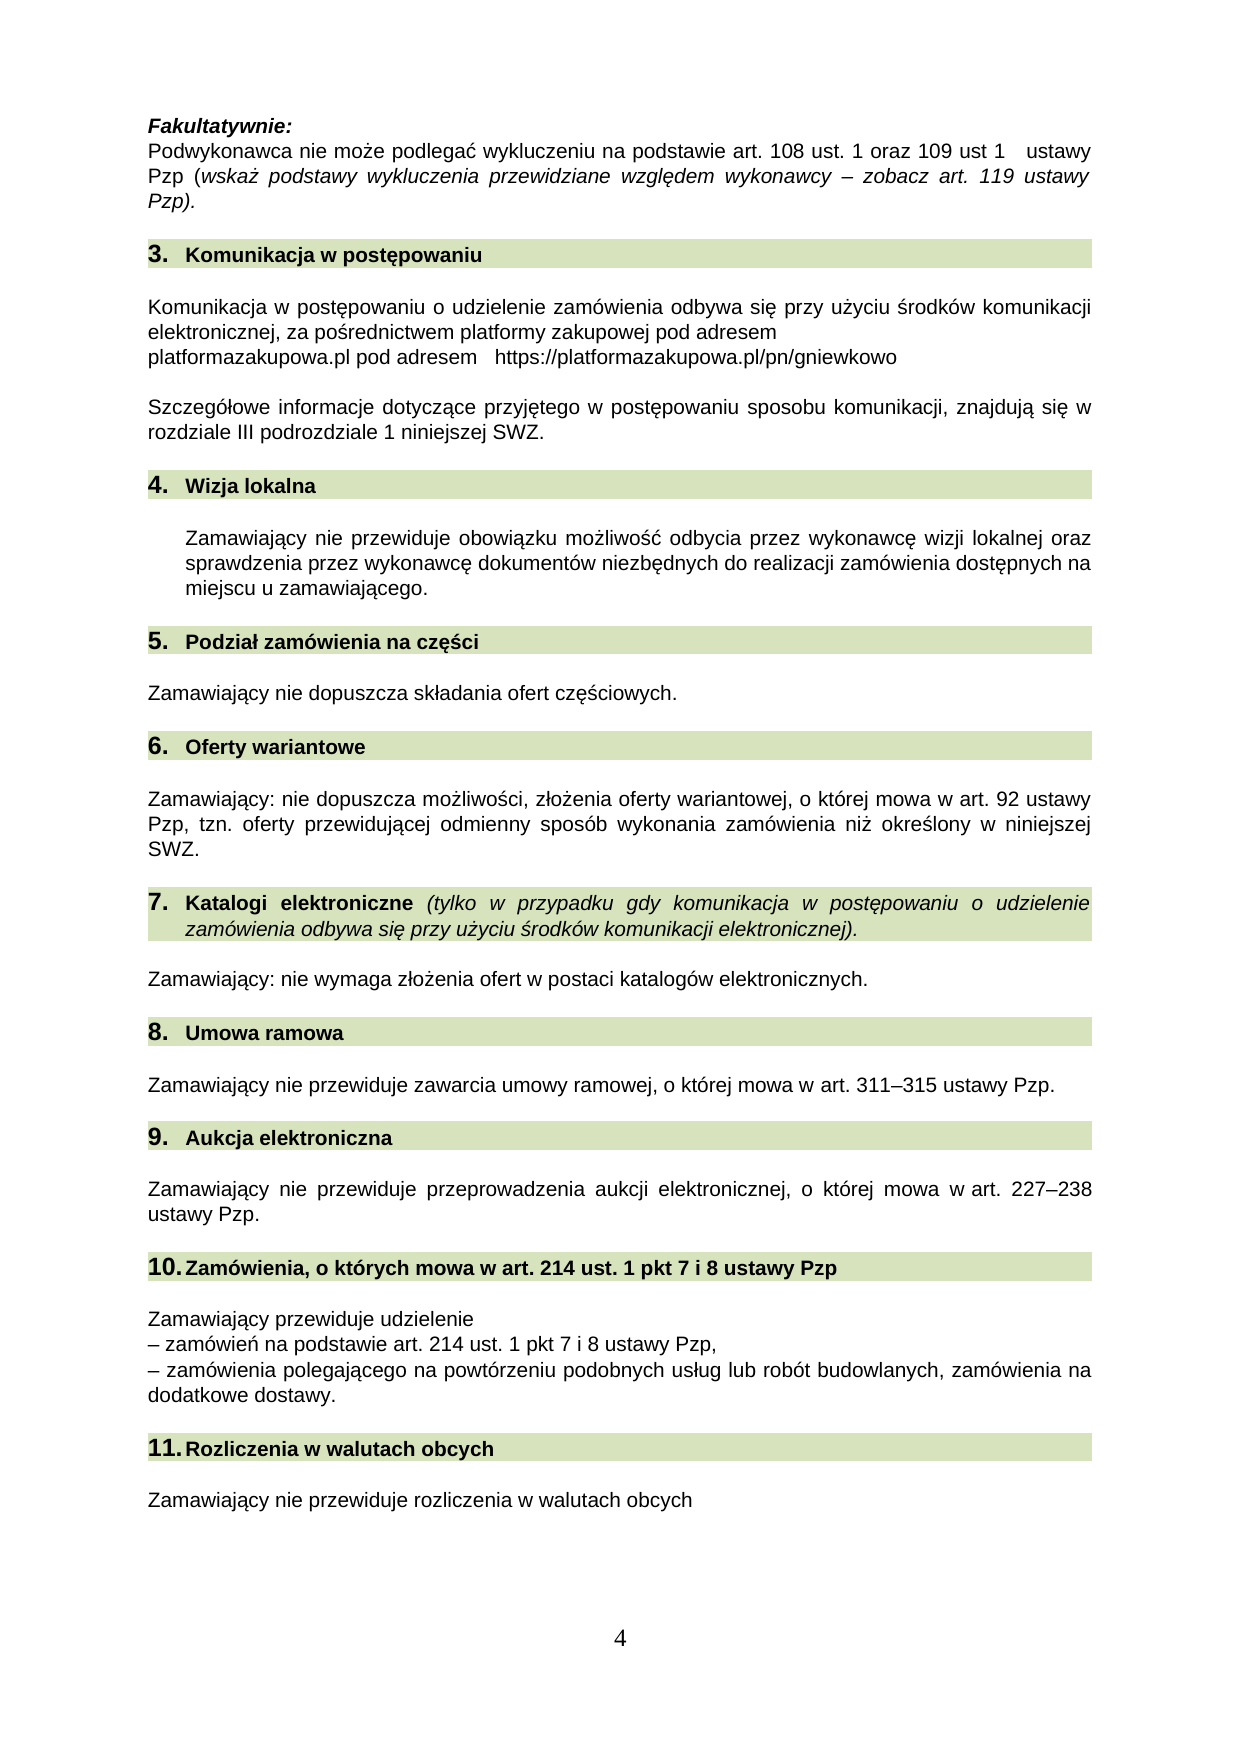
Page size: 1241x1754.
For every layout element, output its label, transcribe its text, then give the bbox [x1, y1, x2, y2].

text Szczegółowe informacje dotyczące przyjętego w postępowaniu sposobu komunikacji, znajdują się w rozdziale III podrozdziale 1 niniejszej SWZ. [148, 395, 1092, 444]
text Zamawiający: nie wymaga złożenia ofert w postaci katalogów elektronicznych. [148, 967, 1092, 991]
text Zamawiający nie przewiduje obowiązku możliwość odbycia przez wykonawcę wizji lokalnej oraz sprawdzenia przez wykonawcę dokumentów niezbędnych do realizacji zamówienia dostępnych na miejscu u zamawiającego. [185, 525, 1092, 599]
list Katalogi elektroniczne (tylko w przypadku gdy komunikacja w postępowaniu o udzielenie zamówienia odbywa się przy użyciu środków komunikacji elektronicznej). [148, 887, 1092, 941]
text Zamawiający nie przewiduje przeprowadzenia aukcji elektronicznej, o której mowa w art. 227–238 ustawy Pzp. [148, 1177, 1092, 1226]
text Zamawiający przewiduje udzielenie [148, 1307, 1092, 1331]
text Zamawiający: nie dopuszcza możliwości, złożenia oferty wariantowej, o której mowa w art. 92 ustawy Pzp, tzn. oferty przewidującej odmienny sposób wykonania zamówienia niż określony w niniejszej SWZ. [148, 786, 1092, 861]
list Umowa ramowa [148, 1017, 1092, 1046]
list Rozliczenia w walutach obcych [148, 1433, 1092, 1461]
list Zamówienia, o których mowa w art. 214 ust. 1 pkt 7 i 8 ustawy Pzp [148, 1252, 1092, 1281]
text Zamawiający nie przewiduje zawarcia umowy ramowej, o której mowa w art. 311–315 ustawy Pzp. [148, 1072, 1092, 1096]
text – zamówień na podstawie art. 214 ust. 1 pkt 7 i 8 ustawy Pzp, [148, 1332, 1092, 1356]
list Oferty wariantowe [148, 731, 1092, 760]
text Zamawiający nie dopuszcza składania ofert częściowych. [148, 681, 1092, 705]
text Zamawiający nie przewiduje rozliczenia w walutach obcych [148, 1488, 1092, 1512]
list Aukcja elektroniczna [148, 1121, 1092, 1150]
text – zamówienia polegającego na powtórzeniu podobnych usług lub robót budowlanych, zamówienia na dodatkowe dostawy. [148, 1357, 1092, 1406]
text Podwykonawca nie może podlegać wykluczeniu na podstawie art. 108 ust. 1 oraz 109 ust 1 ustawy Pzp (wskaż podstawy wykluczenia przewidziane względem wykonawcy – zobacz art. 119 ustawy Pzp). [148, 139, 1092, 213]
list Wizja lokalna [148, 470, 1092, 499]
text Fakultatywnie: [148, 114, 1092, 138]
list Podział zamówienia na części [148, 626, 1092, 654]
text Komunikacja w postępowaniu o udzielenie zamówienia odbywa się przy użyciu środków komunikacji elektronicznej, za pośrednictwem platformy zakupowej pod adresem [148, 294, 1092, 343]
list Komunikacja w postępowaniu [148, 239, 1092, 268]
text platformazakupowa.pl pod adresem https://platformazakupowa.pl/pn/gniewkowo [148, 345, 1092, 369]
